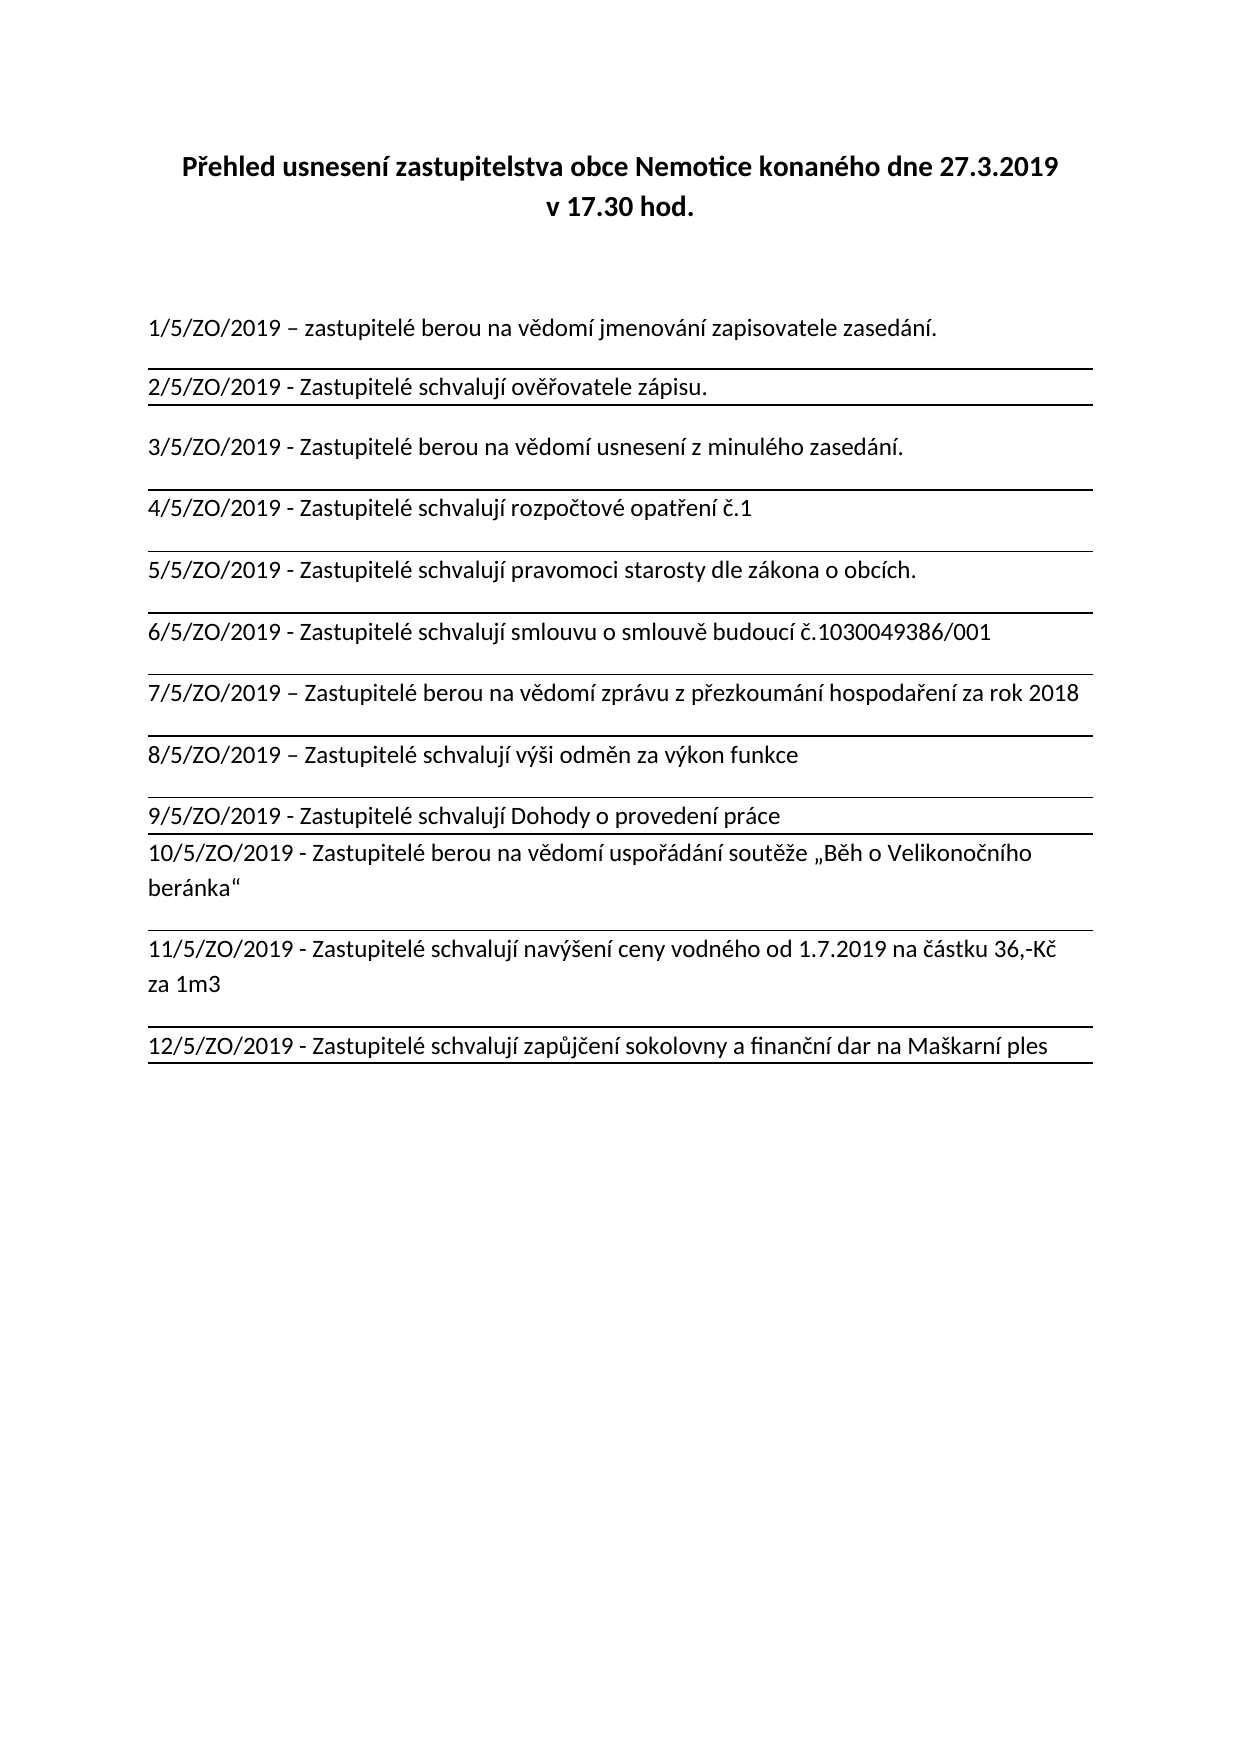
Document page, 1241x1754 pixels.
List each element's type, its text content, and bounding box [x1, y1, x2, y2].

text 5/5/ZO/2019 - Zastupitelé schvalují pravomoci starosty dle zákona o obcích. [148, 552, 1093, 587]
text 11/5/ZO/2019 - Zastupitelé schvalují navýšení ceny vodného od 1.7.2019 na částku 36,-Kč za 1m3 [148, 931, 1093, 1001]
text Přehled usnesení zastupitelstva obce Nemotice konaného dne 27.3.2019 v 17.30 hod. [148, 148, 1093, 224]
text 3/5/ZO/2019 - Zastupitelé berou na vědomí usnesení z minulého zasedání. [148, 431, 1093, 464]
text 10/5/ZO/2019 - Zastupitelé berou na vědomí uspořádání soutěže „Běh o Velikonočního beránka“ [148, 835, 1093, 904]
text 12/5/ZO/2019 - Zastupitelé schvalují zapůjčení sokolovny a finanční dar na Maškarní ples [148, 1028, 1093, 1062]
text 4/5/ZO/2019 - Zastupitelé schvalují rozpočtové opatření č.1 [148, 491, 1093, 525]
text 2/5/ZO/2019 - Zastupitelé schvalují ověřovatele zápisu. [148, 370, 1093, 404]
text 7/5/ZO/2019 – Zastupitelé berou na vědomí zprávu z přezkoumání hospodaření za rok 2018 [148, 675, 1093, 710]
text 9/5/ZO/2019 - Zastupitelé schvalují Dohody o provedení práce [148, 798, 1093, 833]
text 6/5/ZO/2019 - Zastupitelé schvalují smlouvu o smlouvě budoucí č.1030049386/001 [148, 614, 1093, 648]
text 1/5/ZO/2019 – zastupitelé berou na vědomí jmenování zapisovatele zasedání. [148, 312, 1093, 343]
text 8/5/ZO/2019 – Zastupitelé schvalují výši odměn za výkon funkce [148, 737, 1093, 771]
